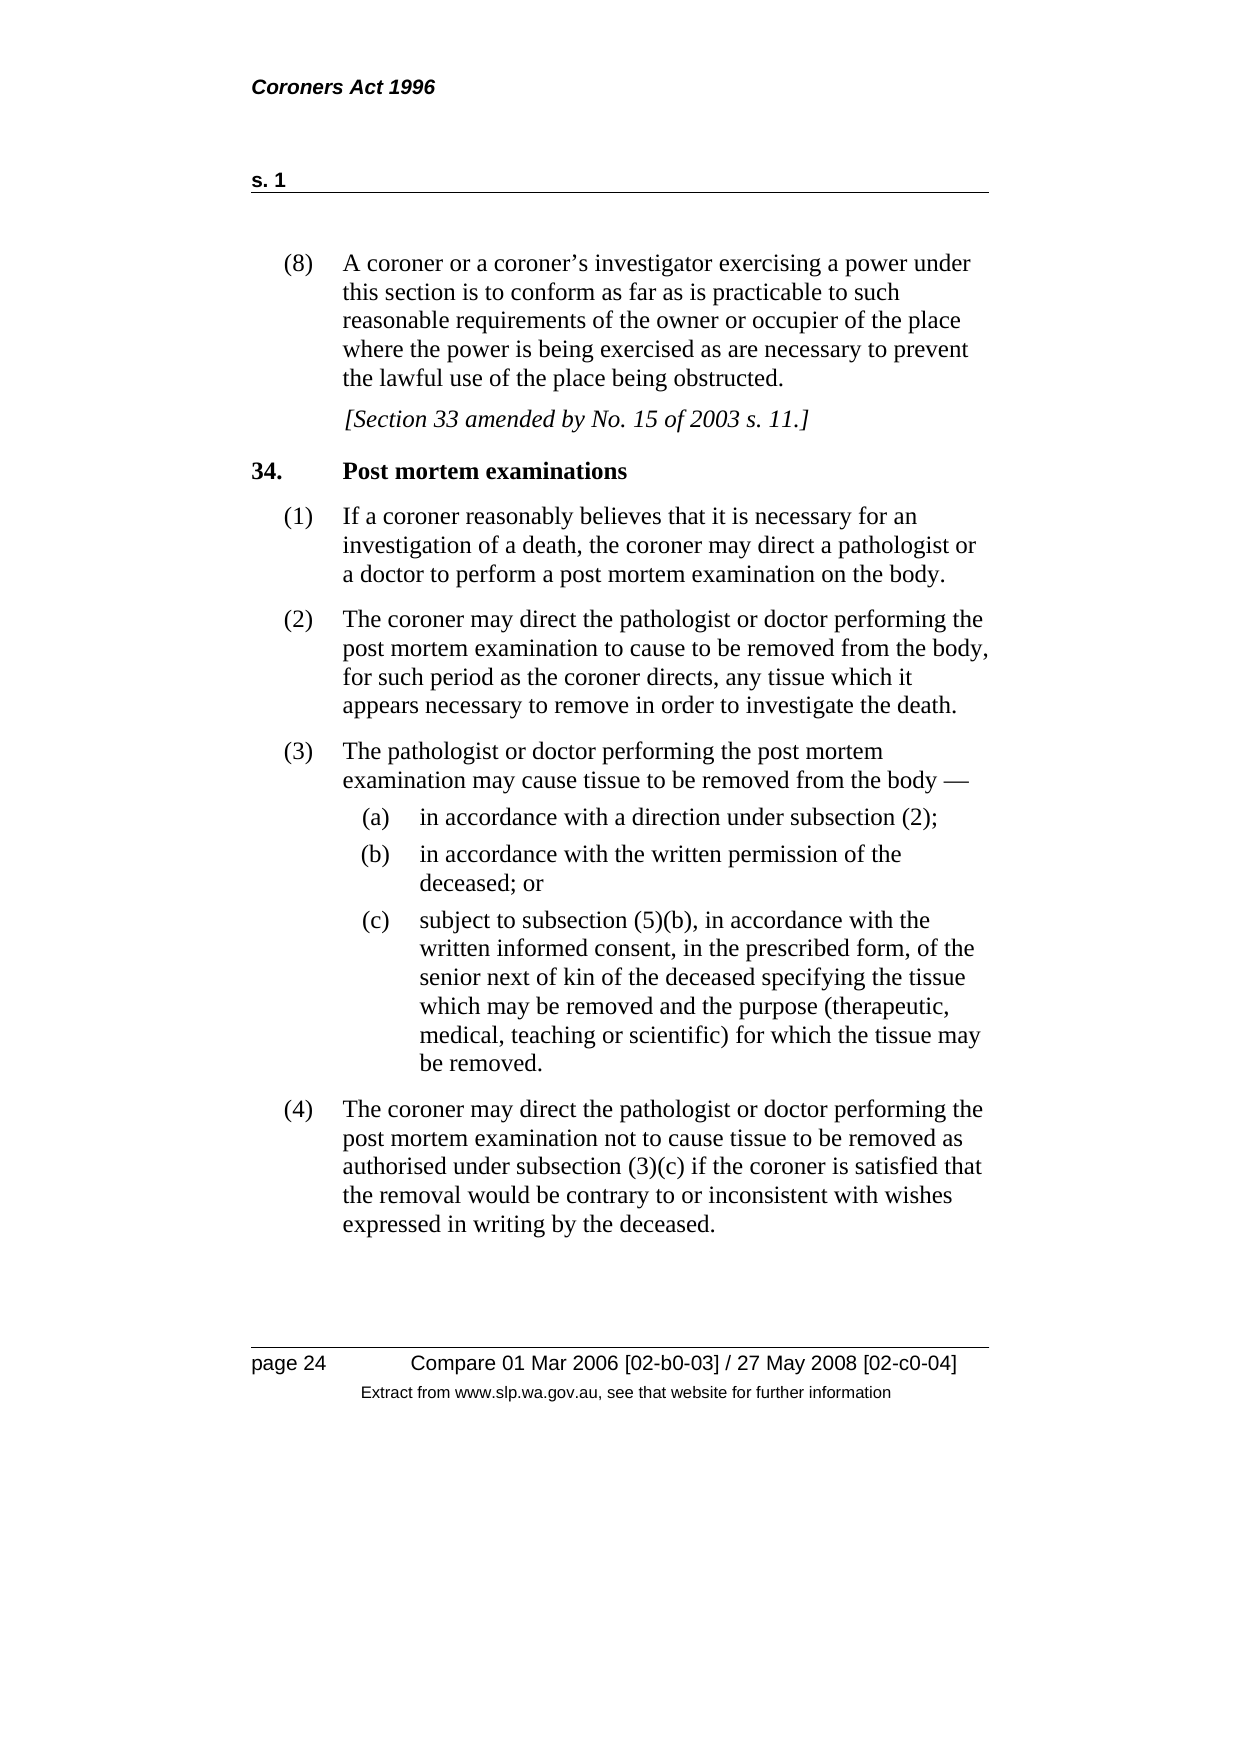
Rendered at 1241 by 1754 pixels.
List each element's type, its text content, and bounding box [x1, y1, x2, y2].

text (c) subject to subsection (5)(b), in accordance with the written informed consent, in the prescribed form, of the senior next of kin of the deceased specifying the tissue which may be removed and the purpose (therapeutic, medical, teaching or scientific) for which the tissue may be removed. [251, 905, 989, 1077]
text (b) in accordance with the written permission of the deceased; or [251, 839, 989, 896]
text (1) If a coroner reasonably believes that it is necessary for an investigation of a death, the coroner may direct a pathologist or a doctor to perform a post mortem examination on the body. [251, 501, 989, 588]
subtitle 34. Post mortem examinations [251, 456, 989, 485]
text (8) A coroner or a coroner’s investigator exercising a power under this section is to conform as far as is practicable to such reasonable requirements of the owner or occupier of the place where the power is being exercised as are necessary to prevent the lawful use of the place being obstructed. [251, 248, 989, 392]
text [Section 33 amended by No. 15 of 2003 s. 11.] [251, 404, 989, 433]
text (3) The pathologist or doctor performing the post mortem examination may cause tissue to be removed from the body — [251, 736, 989, 793]
text (a) in accordance with a direction under subsection (2); [251, 802, 989, 831]
text (4) The coroner may direct the pathologist or doctor performing the post mortem examination not to cause tissue to be removed as authorised under subsection (3)(c) if the coroner is satisfied that the removal would be contrary to or inconsistent with wishes expressed in writing by the deceased. [251, 1094, 989, 1238]
text (2) The coroner may direct the pathologist or doctor performing the post mortem examination to cause to be removed from the body, for such period as the coroner directs, any tissue which it appears necessary to remove in order to investigate the death. [251, 604, 989, 719]
